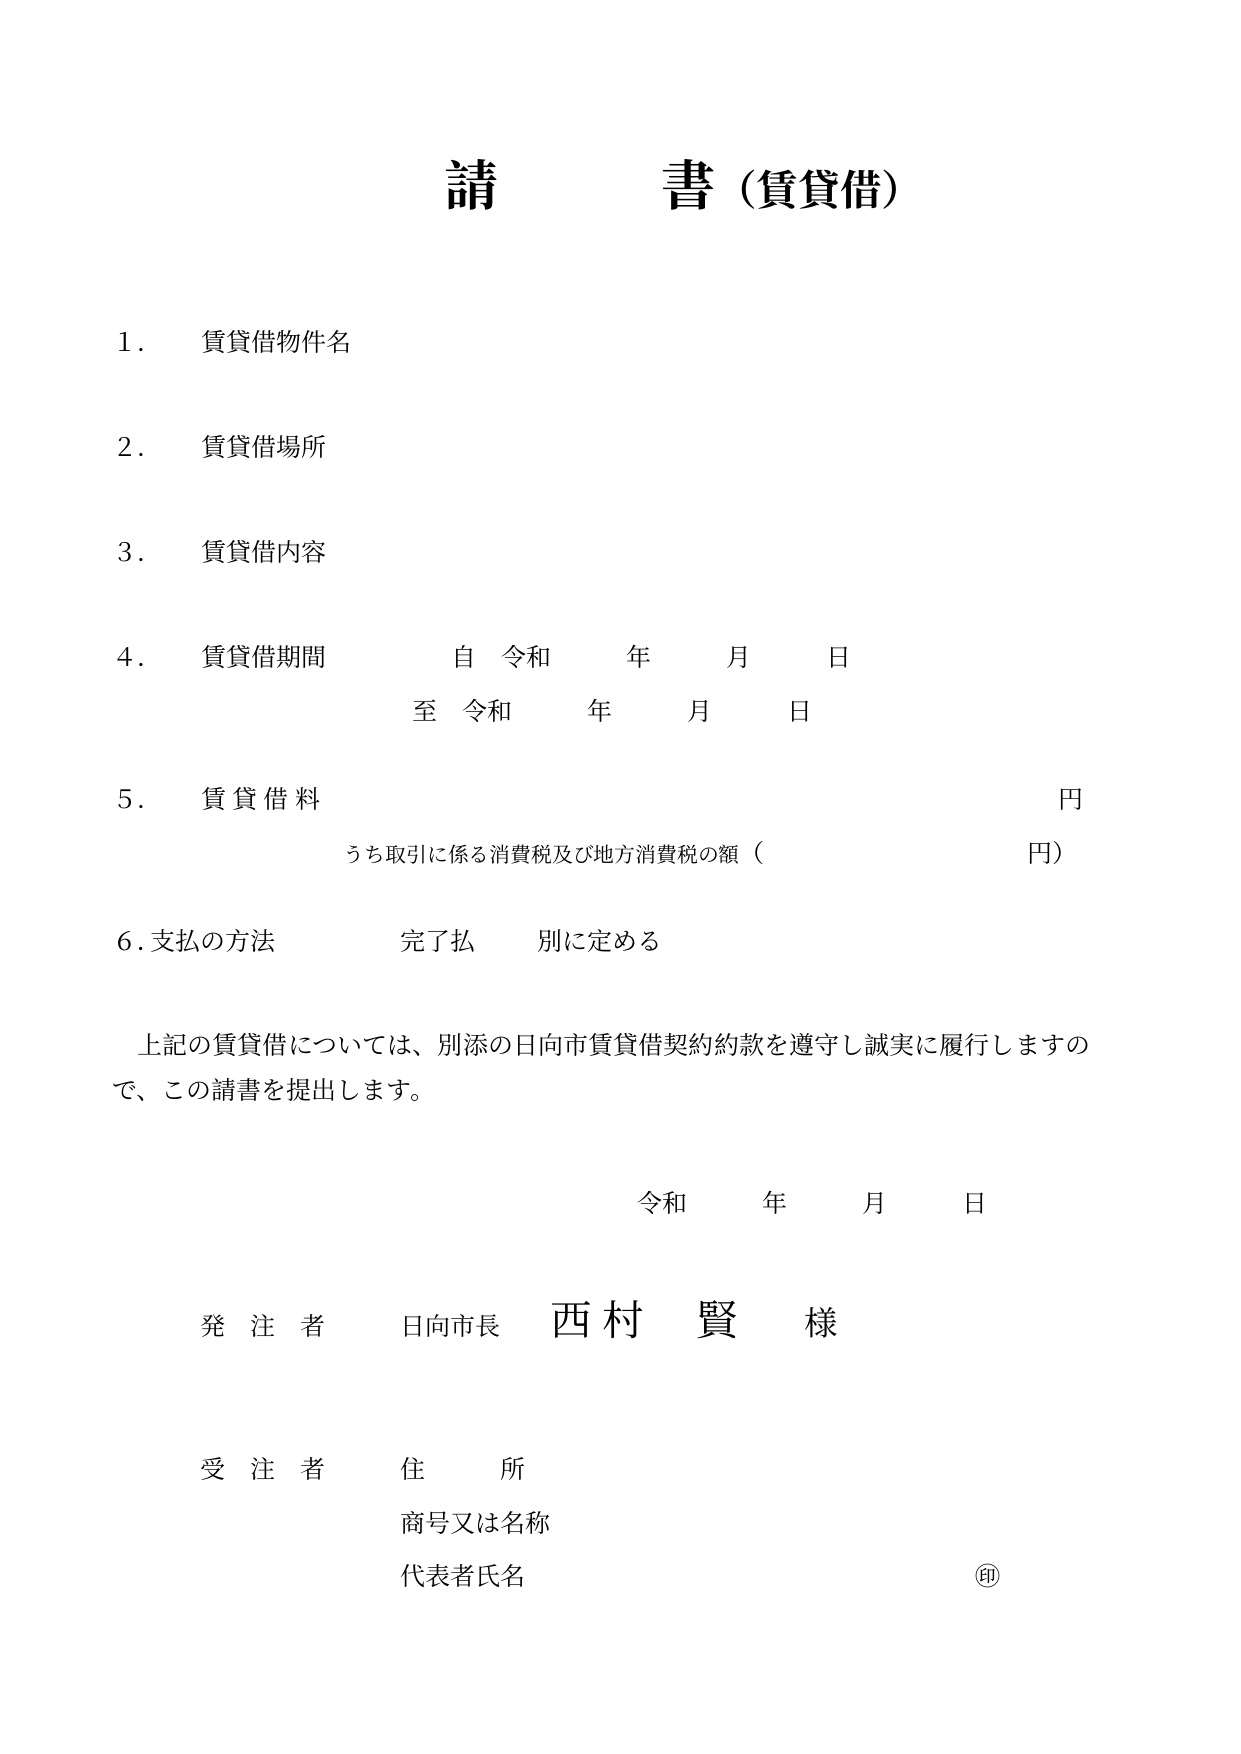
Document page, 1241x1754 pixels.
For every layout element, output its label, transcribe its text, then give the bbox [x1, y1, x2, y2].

list 賃貸借内容 [112, 533, 1092, 569]
text 商号又は名称 [112, 1503, 1092, 1539]
list 賃 貸 借 料 円 [112, 779, 1092, 815]
text ６. 支払の方法 完了払 別に定める [112, 921, 1092, 957]
list 賃貸借物件名 [112, 323, 1092, 359]
text 上記の賃貸借については、別添の日向市賃貸借契約約款を遵守し誠実に履行しますので、この請書を提出します。 [112, 1025, 1092, 1106]
list 賃貸借期間 自 令和 年 月 日 [112, 638, 1092, 674]
text 発 注 者 日向市長 西 村 賢 様 [112, 1287, 1092, 1347]
text 受 注 者 住 所 [112, 1449, 1092, 1485]
list 賃貸借場所 [112, 428, 1092, 464]
text 令和 年 月 日 [112, 1183, 1092, 1219]
text うち取引に係る消費税及び地方消費税の額（ 円） [112, 833, 1092, 869]
text 請 書（賃貸借） [112, 143, 1092, 221]
text 至 令和 年 月 日 [112, 692, 1092, 727]
text 代表者氏名 ㊞ [112, 1557, 1092, 1593]
